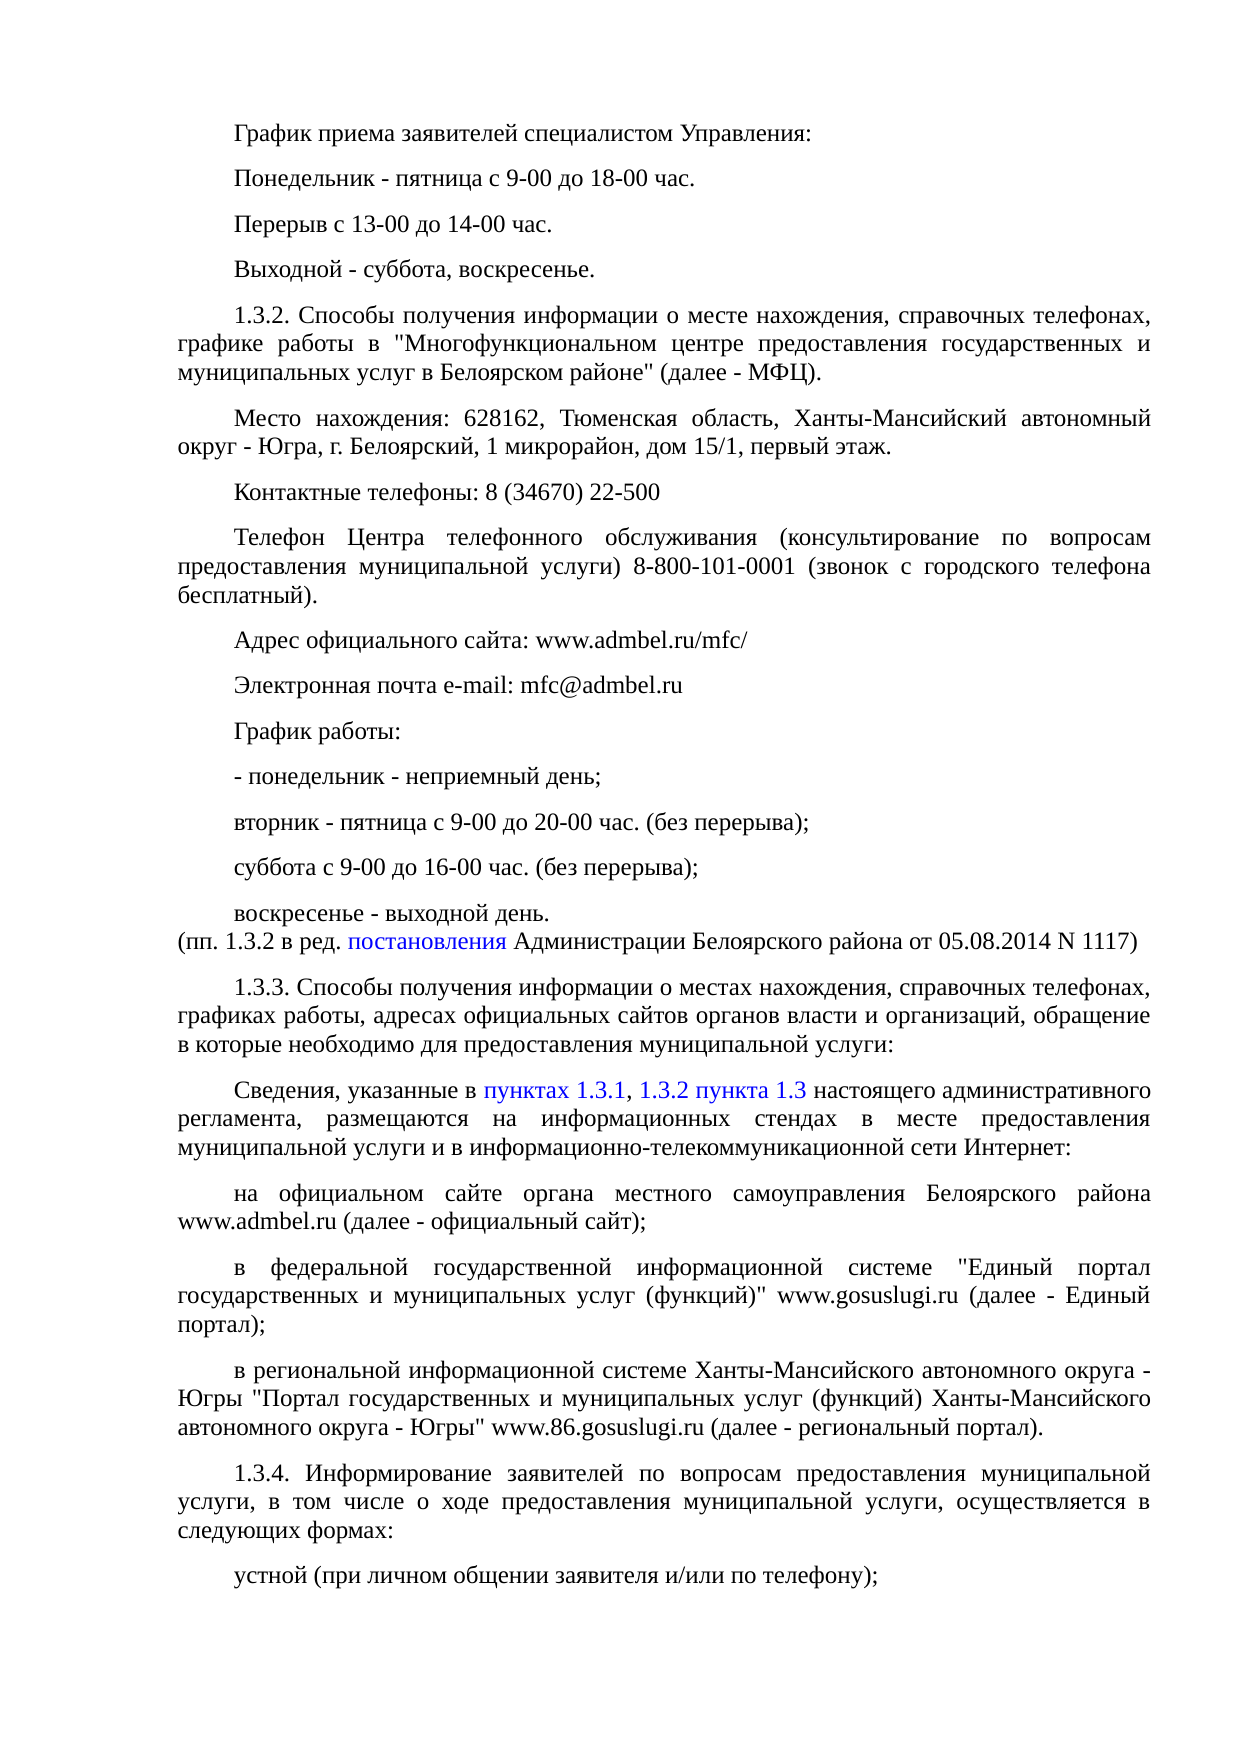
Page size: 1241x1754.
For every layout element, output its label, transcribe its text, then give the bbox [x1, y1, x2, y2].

text суббота с 9-00 до 16-00 час. (без перерыва); [177, 852, 1152, 881]
text вторник - пятница с 9-00 до 20-00 час. (без перерыва); [177, 807, 1152, 836]
text 1.3.2. Способы получения информации о месте нахождения, справочных телефонах, графике работы в "Многофункциональном центре предоставления государственных и муниципальных услуг в Белоярском районе" (далее - МФЦ). [177, 300, 1152, 386]
text Электронная почта e-mail: mfc@admbel.ru [177, 671, 1152, 699]
text График приема заявителей специалистом Управления: [177, 118, 1152, 147]
text График работы: [177, 716, 1152, 745]
text Место нахождения: 628162, Тюменская область, Ханты-Мансийский автономный округ - Югра, г. Белоярский, 1 микрорайон, дом 15/1, первый этаж. [177, 403, 1152, 460]
text Телефон Центра телефонного обслуживания (консультирование по вопросам предоставления муниципальной услуги) 8-800-101-0001 (звонок с городского телефона бесплатный). [177, 522, 1152, 608]
text Выходной - суббота, воскресенье. [177, 254, 1152, 283]
text Перерыв с 13-00 до 14-00 час. [177, 209, 1152, 238]
text - понедельник - неприемный день; [177, 761, 1152, 790]
text 1.3.4. Информирование заявителей по вопросам предоставления муниципальной услуги, в том числе о ходе предоставления муниципальной услуги, осуществляется в следующих формах: [177, 1458, 1152, 1544]
text в региональной информационной системе Ханты-Мансийского автономного округа - Югры "Портал государственных и муниципальных услуг (функций) Ханты-Мансийского автономного округа - Югры" www.86.gosuslugi.ru (далее - региональный портал). [177, 1355, 1152, 1441]
text в федеральной государственной информационной системе "Единый портал государственных и муниципальных услуг (функций)" www.gosuslugi.ru (далее - Единый портал); [177, 1252, 1152, 1338]
text воскресенье - выходной день. [177, 898, 1152, 926]
text устной (при личном общении заявителя и/или по телефону); [177, 1561, 1152, 1589]
text на официальном сайте органа местного самоуправления Белоярского района www.admbel.ru (далее - официальный сайт); [177, 1178, 1152, 1235]
text 1.3.3. Способы получения информации о местах нахождения, справочных телефонах, графиках работы, адресах официальных сайтов органов власти и организаций, обращение в которые необходимо для предоставления муниципальной услуги: [177, 972, 1152, 1058]
text (пп. 1.3.2 в ред. постановления Администрации Белоярского района от 05.08.2014 N 1117) [177, 926, 1152, 955]
text Сведения, указанные в пунктах 1.3.1, 1.3.2 пункта 1.3 настоящего административного регламента, размещаются на информационных стендах в месте предоставления муниципальной услуги и в информационно-телекоммуникационной сети Интернет: [177, 1075, 1152, 1161]
text Адрес официального сайта: www.admbel.ru/mfc/ [177, 625, 1152, 654]
text Контактные телефоны: 8 (34670) 22-500 [177, 477, 1152, 506]
text Понедельник - пятница с 9-00 до 18-00 час. [177, 163, 1152, 192]
